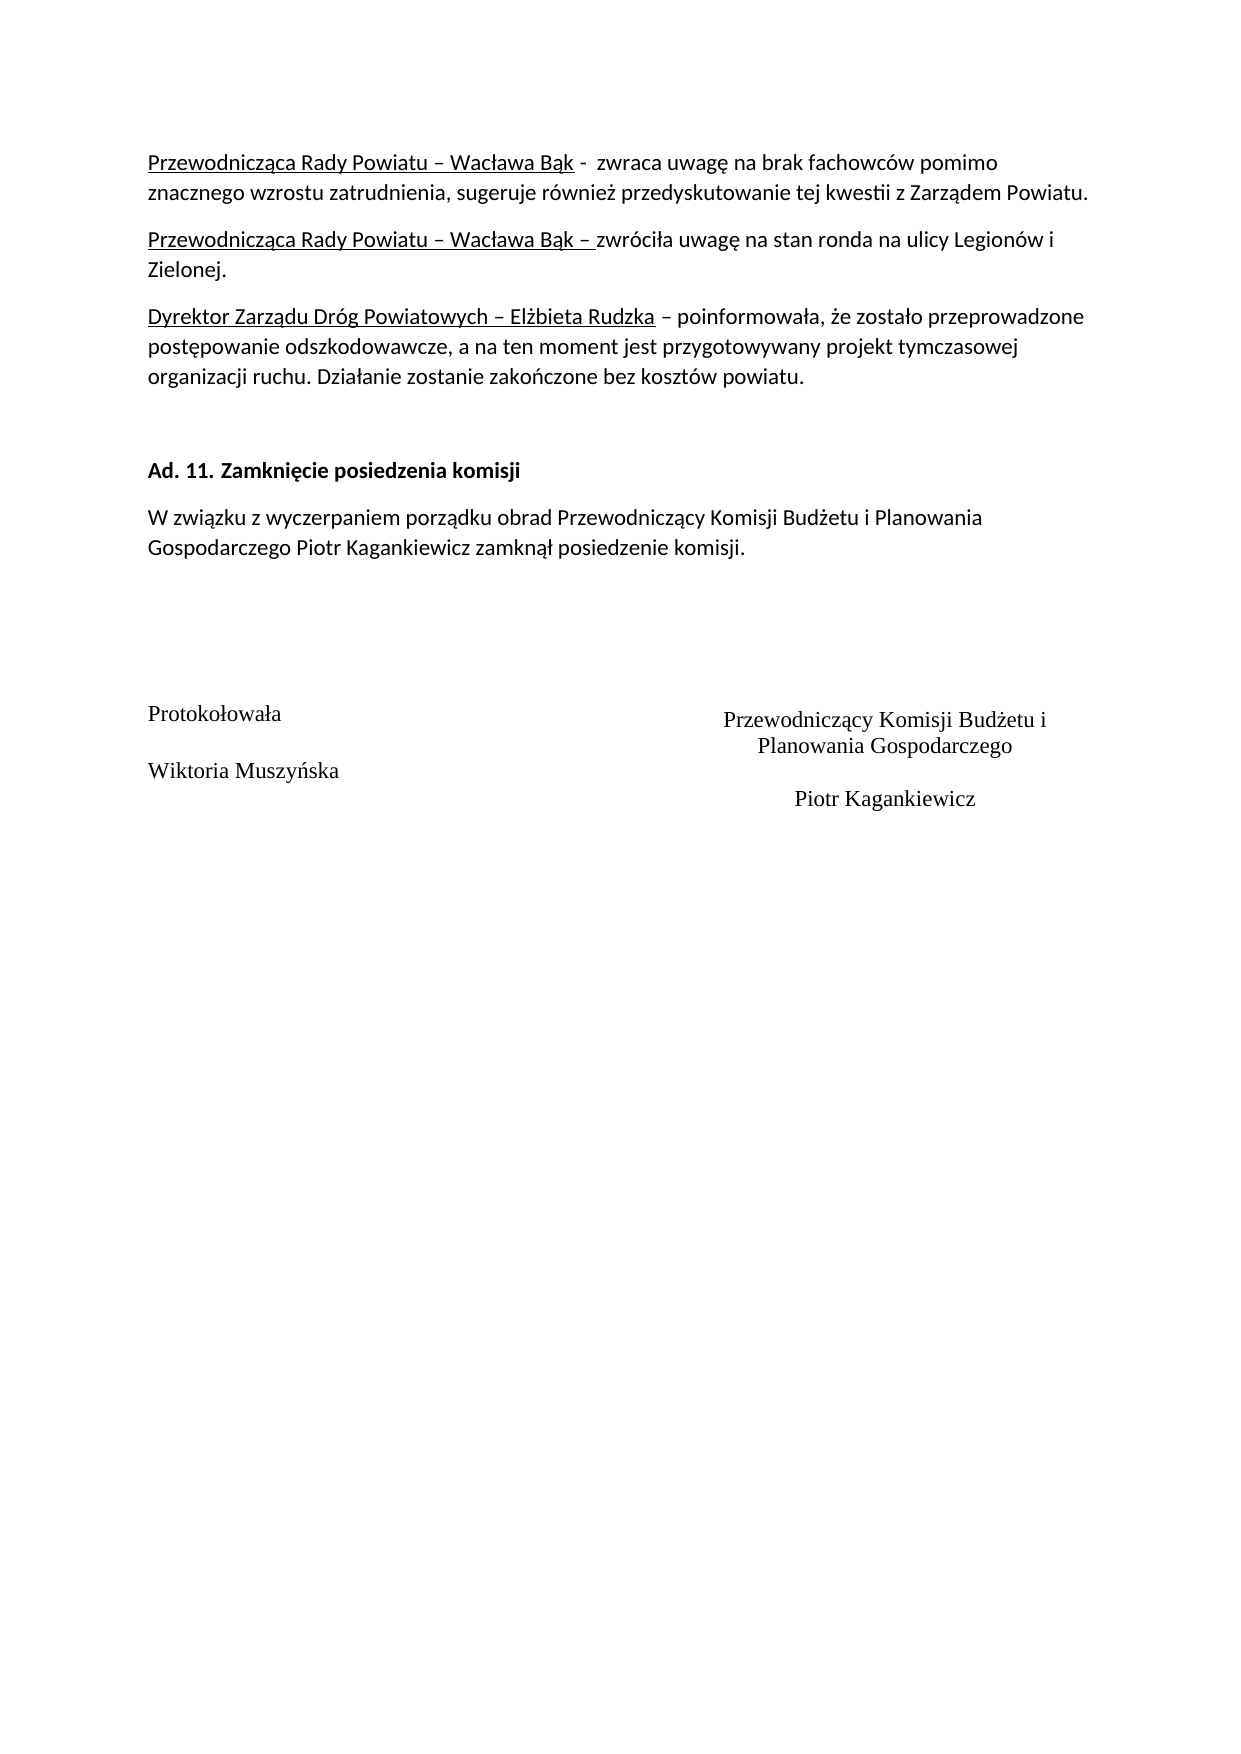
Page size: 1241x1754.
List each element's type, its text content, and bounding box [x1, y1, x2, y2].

text Przewodnicząca Rady Powiatu – Wacława Bąk – zwróciła uwagę na stan ronda na ulicy Legionów i Zielonej. [148, 225, 1093, 283]
text Przewodnicząca Rady Powiatu – Wacława Bąk - zwraca uwagę na brak fachowców pomimo znacznego wzrostu zatrudnienia, sugeruje również przedyskutowanie tej kwestii z Zarządem Powiatu. [148, 148, 1093, 206]
text Ad. 11. Zamknięcie posiedzenia komisji [148, 456, 1093, 484]
text Dyrektor Zarządu Dróg Powiatowych – Elżbieta Rudzka – poinformowała, że zostało przeprowadzone postępowanie odszkodowawcze, a na ten moment jest przygotowywany projekt tymczasowej organizacji ruchu. Działanie zostanie zakończone bez kosztów powiatu. [148, 302, 1093, 390]
text W związku z wyczerpaniem porządku obrad Przewodniczący Komisji Budżetu i Planowania Gospodarczego Piotr Kagankiewicz zamknął posiedzenie komisji. [148, 503, 1093, 561]
text Wiktoria Muszyńska [148, 757, 662, 783]
text Protokołowała [148, 700, 662, 726]
